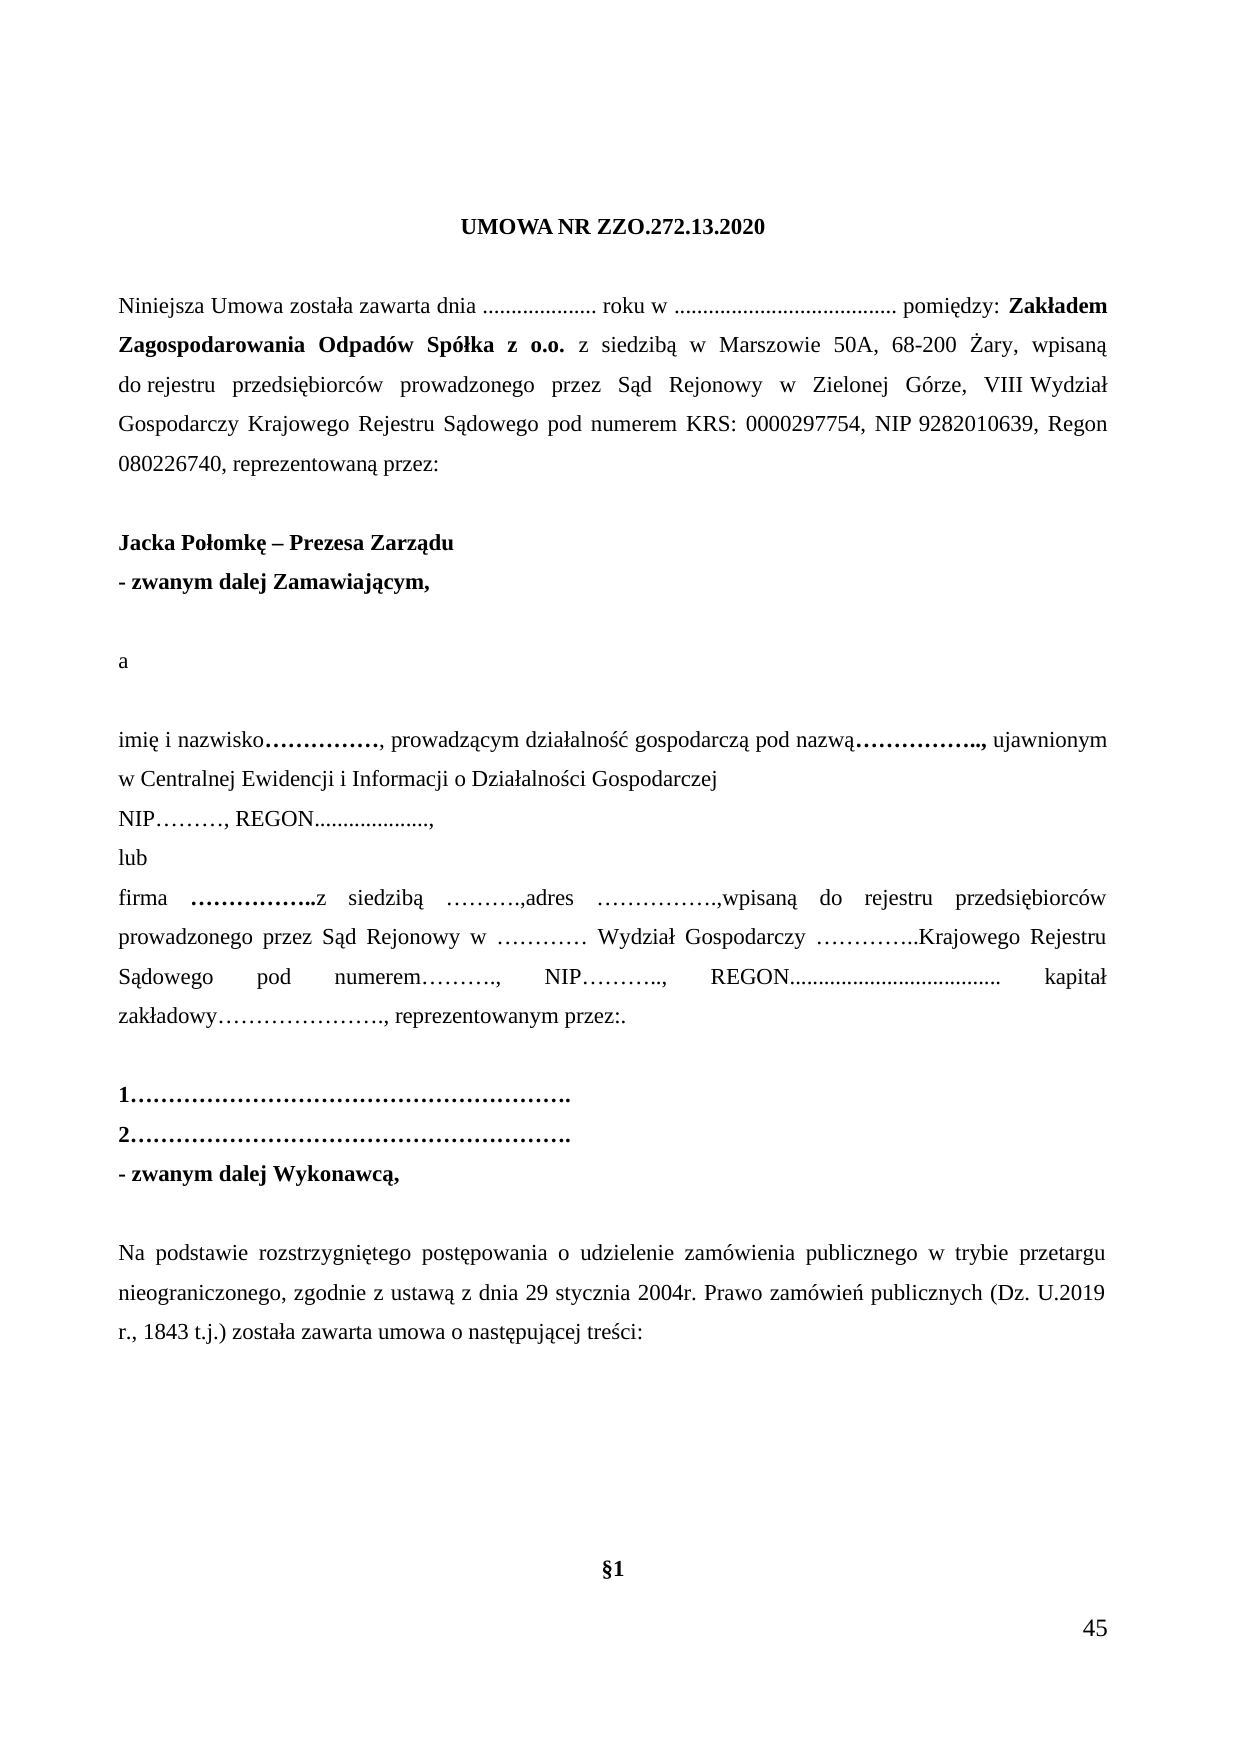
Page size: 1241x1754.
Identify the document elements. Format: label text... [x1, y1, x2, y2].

text imię i nazwisko……………, prowadzącym działalność gospodarczą pod nazwą…………….., ujawnionym w Centralnej Ewidencji i Informacji o Działalności Gospodarczej [118, 726, 1107, 792]
text firma ……………..z siedzibą ……….,adres …………….,wpisaną do rejestru przedsiębiorców prowadzonego przez Sąd Rejonowy w ………… Wydział Gospodarczy …………..Krajowego Rejestru Sądowego pod numerem………., NIP……….., REGON..................................... kapitał zakładowy…………………., reprezentowanym przez:. [118, 884, 1107, 1029]
text 2…………………………………………………. [118, 1121, 1107, 1147]
text Na podstawie rozstrzygniętego postępowania o udzielenie zamówienia publicznego w trybie przetargu nieograniczonego, zgodnie z ustawą z dnia 29 stycznia 2004r. Prawo zamówień publicznych (Dz. U.2019 r., 1843 t.j.) została zawarta umowa o następującej treści: [118, 1239, 1107, 1344]
text 1…………………………………………………. [118, 1081, 1107, 1108]
text - zwanym dalej Wykonawcą, [118, 1160, 1107, 1187]
text §1 [118, 1555, 1107, 1581]
text a [118, 647, 1107, 673]
text UMOWA NR ZZO.272.13.2020 [118, 213, 1107, 239]
text - zwanym dalej Zamawiającym, [118, 568, 1107, 594]
text Jacka Połomkę – Prezesa Zarządu [118, 529, 1107, 555]
text lub [118, 844, 1107, 871]
text NIP………, REGON...................., [118, 805, 1107, 831]
text Niniejsza Umowa została zawarta dnia .................... roku w ....................................... pomiędzy: Zakładem Zagospodarowania Odpadów Spółka z o.o. z siedzibą w Marszowie 50A, 68-200 Żary, wpisaną do rejestru przedsiębiorców prowadzonego przez Sąd Rejonowy w Zielonej Górze, VIII Wydział Gospodarczy Krajowego Rejestru Sądowego pod numerem KRS: 0000297754, NIP 9282010639, Regon 080226740, reprezentowaną przez: [118, 292, 1107, 476]
